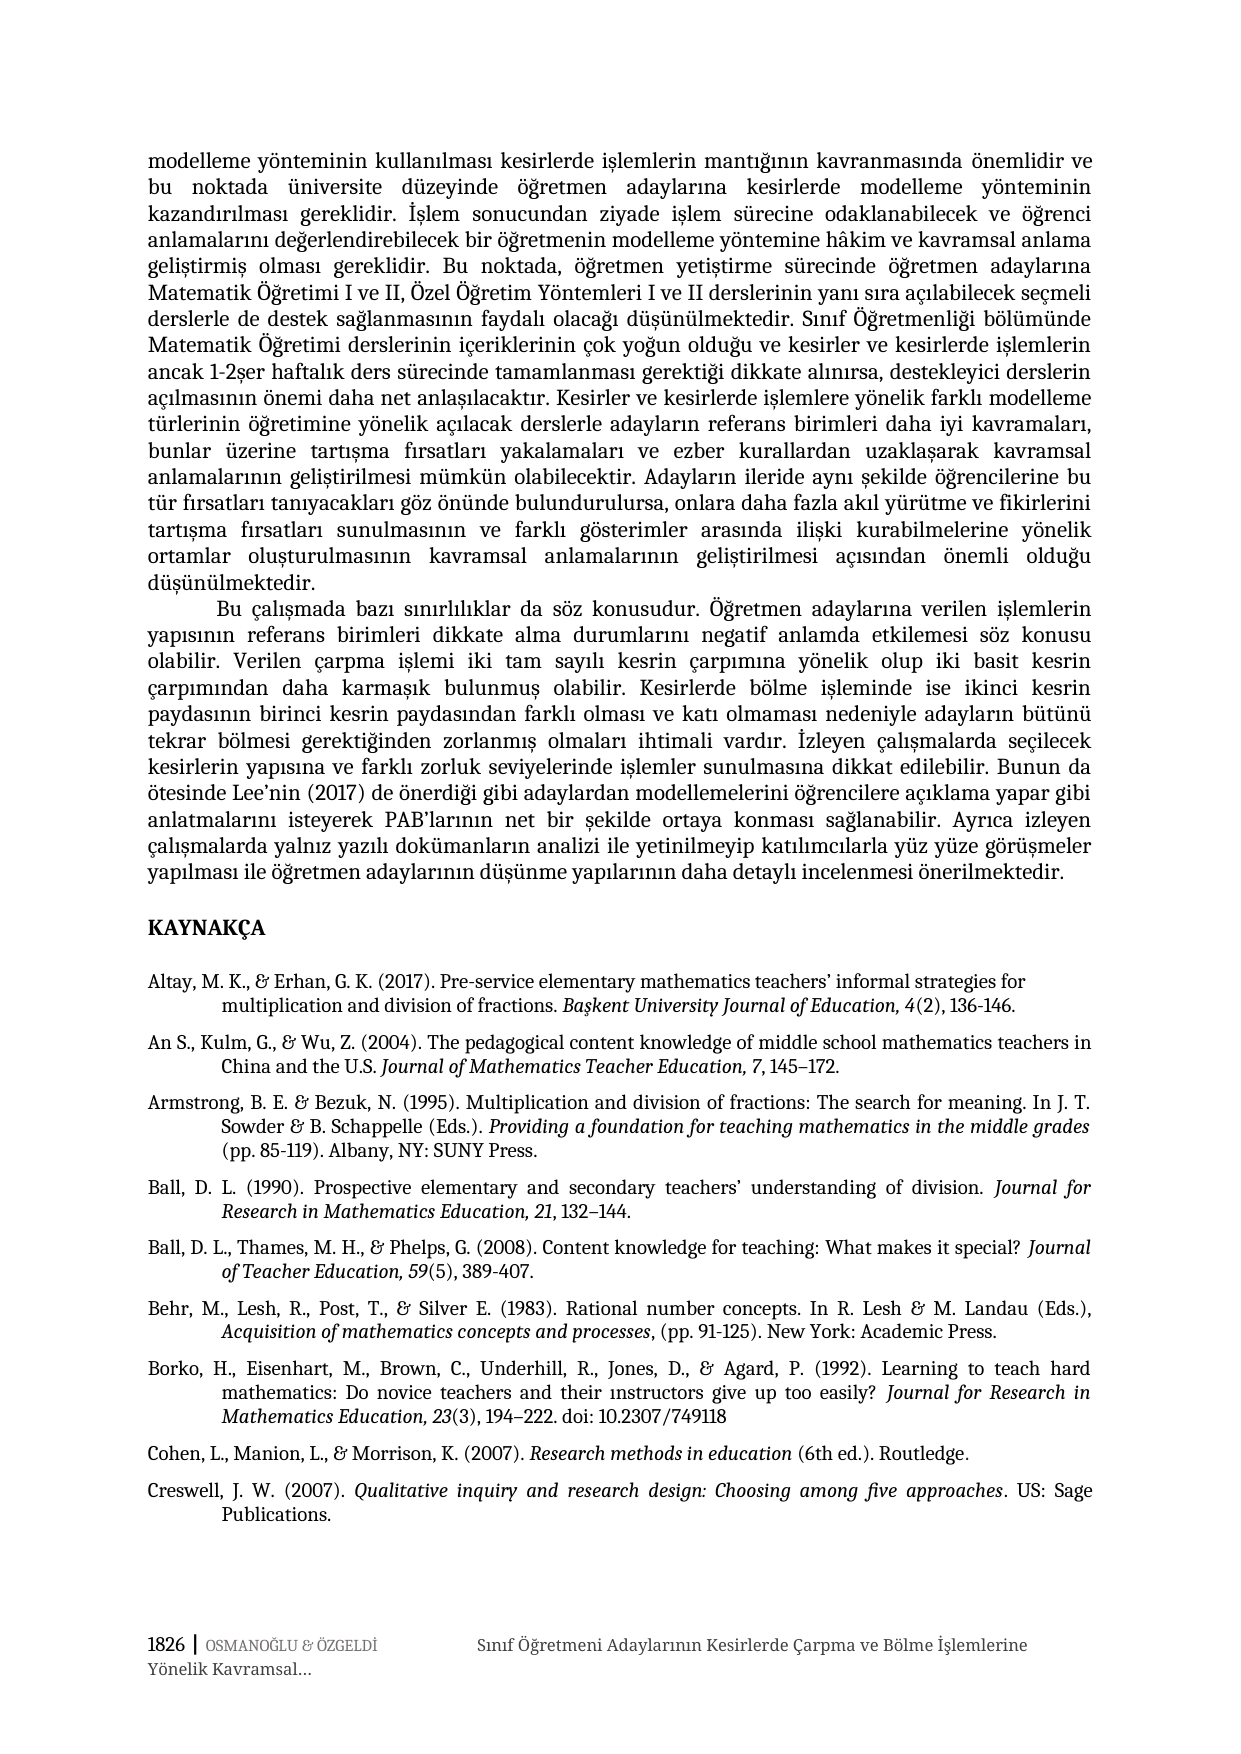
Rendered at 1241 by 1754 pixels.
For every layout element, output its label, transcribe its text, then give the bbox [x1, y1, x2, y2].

text Ball, D. L., Thames, M. H., & Phelps, G. (2008). Content knowledge for teaching: What makes it special? Journal of Teacher Education, 59(5), 389-407. [148, 1236, 1093, 1284]
text Creswell, J. W. (2007). Qualitative inquiry and research design: Choosing among five approaches. US: Sage Publications. [148, 1478, 1093, 1526]
text KAYNAKÇA [148, 915, 1093, 941]
text An S., Kulm, G., & Wu, Z. (2004). The pedagogical content knowledge of middle school mathematics teachers in China and the U.S. Journal of Mathematics Teacher Education, 7, 145–172. [148, 1031, 1093, 1078]
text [148, 148, 1093, 596]
text Altay, M. K., & Erhan, G. K. (2017). Pre-service elementary mathematics teachers’ informal strategies for multiplication and division of fractions. Başkent University Journal of Education, 4(2), 136-146. [148, 970, 1093, 1018]
text Ball, D. L. (1990). Prospective elementary and secondary teachers’ understanding of division. Journal for Research in Mathematics Education, 21, 132–144. [148, 1175, 1093, 1223]
text Borko, H., Eisenhart, M., Brown, C., Underhill, R., Jones, D., & Agard, P. (1992). Learning to teach hard mathematics: Do novice teachers and their ınstructors give up too easily? Journal for Research in Mathematics Education, 23(3), 194–222. doi: 10.2307/749118 [148, 1357, 1093, 1428]
text Behr, M., Lesh, R., Post, T., & Silver E. (1983). Rational number concepts. In R. Lesh & M. Landau (Eds.), Acquisition of mathematics concepts and processes, (pp. 91-125). New York: Academic Press. [148, 1296, 1093, 1344]
text Cohen, L., Manion, L., & Morrison, K. (2007). Research methods in education (6th ed.). Routledge. [148, 1441, 1093, 1466]
text Bu çalışmada bazı sınırlılıklar da söz konusudur. Öğretmen adaylarına verilen işlemlerin yapısının referans birimleri dikkate alma durumlarını negatif anlamda etkilemesi söz konusu olabilir. Verilen çarpma işlemi iki tam sayılı kesrin çarpımına yönelik olup iki basit kesrin çarpımından daha karmaşık bulunmuş olabilir. Kesirlerde bölme işleminde ise ikinci kesrin paydasının birinci kesrin paydasından farklı olması ve katı olmaması nedeniyle adayların bütünü tekrar bölmesi gerektiğinden zorlanmış olmaları ihtimali vardır. İzleyen çalışmalarda seçilecek kesirlerin yapısına ve farklı zorluk seviyelerinde işlemler sunulmasına dikkat edilebilir. Bunun da ötesinde Lee’nin (2017) de önerdiği gibi adaylardan modellemelerini öğrencilere açıklama yapar gibi anlatmalarını isteyerek PAB’larının net bir şekilde ortaya konması sağlanabilir. Ayrıca izleyen çalışmalarda yalnız yazılı dokümanların analizi ile yetinilmeyip katılımcılarla yüz yüze görüşmeler yapılması ile öğretmen adaylarının düşünme yapılarının daha detaylı incelenmesi önerilmektedir. [148, 596, 1093, 886]
text Armstrong, B. E. & Bezuk, N. (1995). Multiplication and division of fractions: The search for meaning. In J. T. Sowder & B. Schappelle (Eds.). Providing a foundation for teaching mathematics in the middle grades (pp. 85-119). Albany, NY: SUNY Press. [148, 1091, 1093, 1163]
